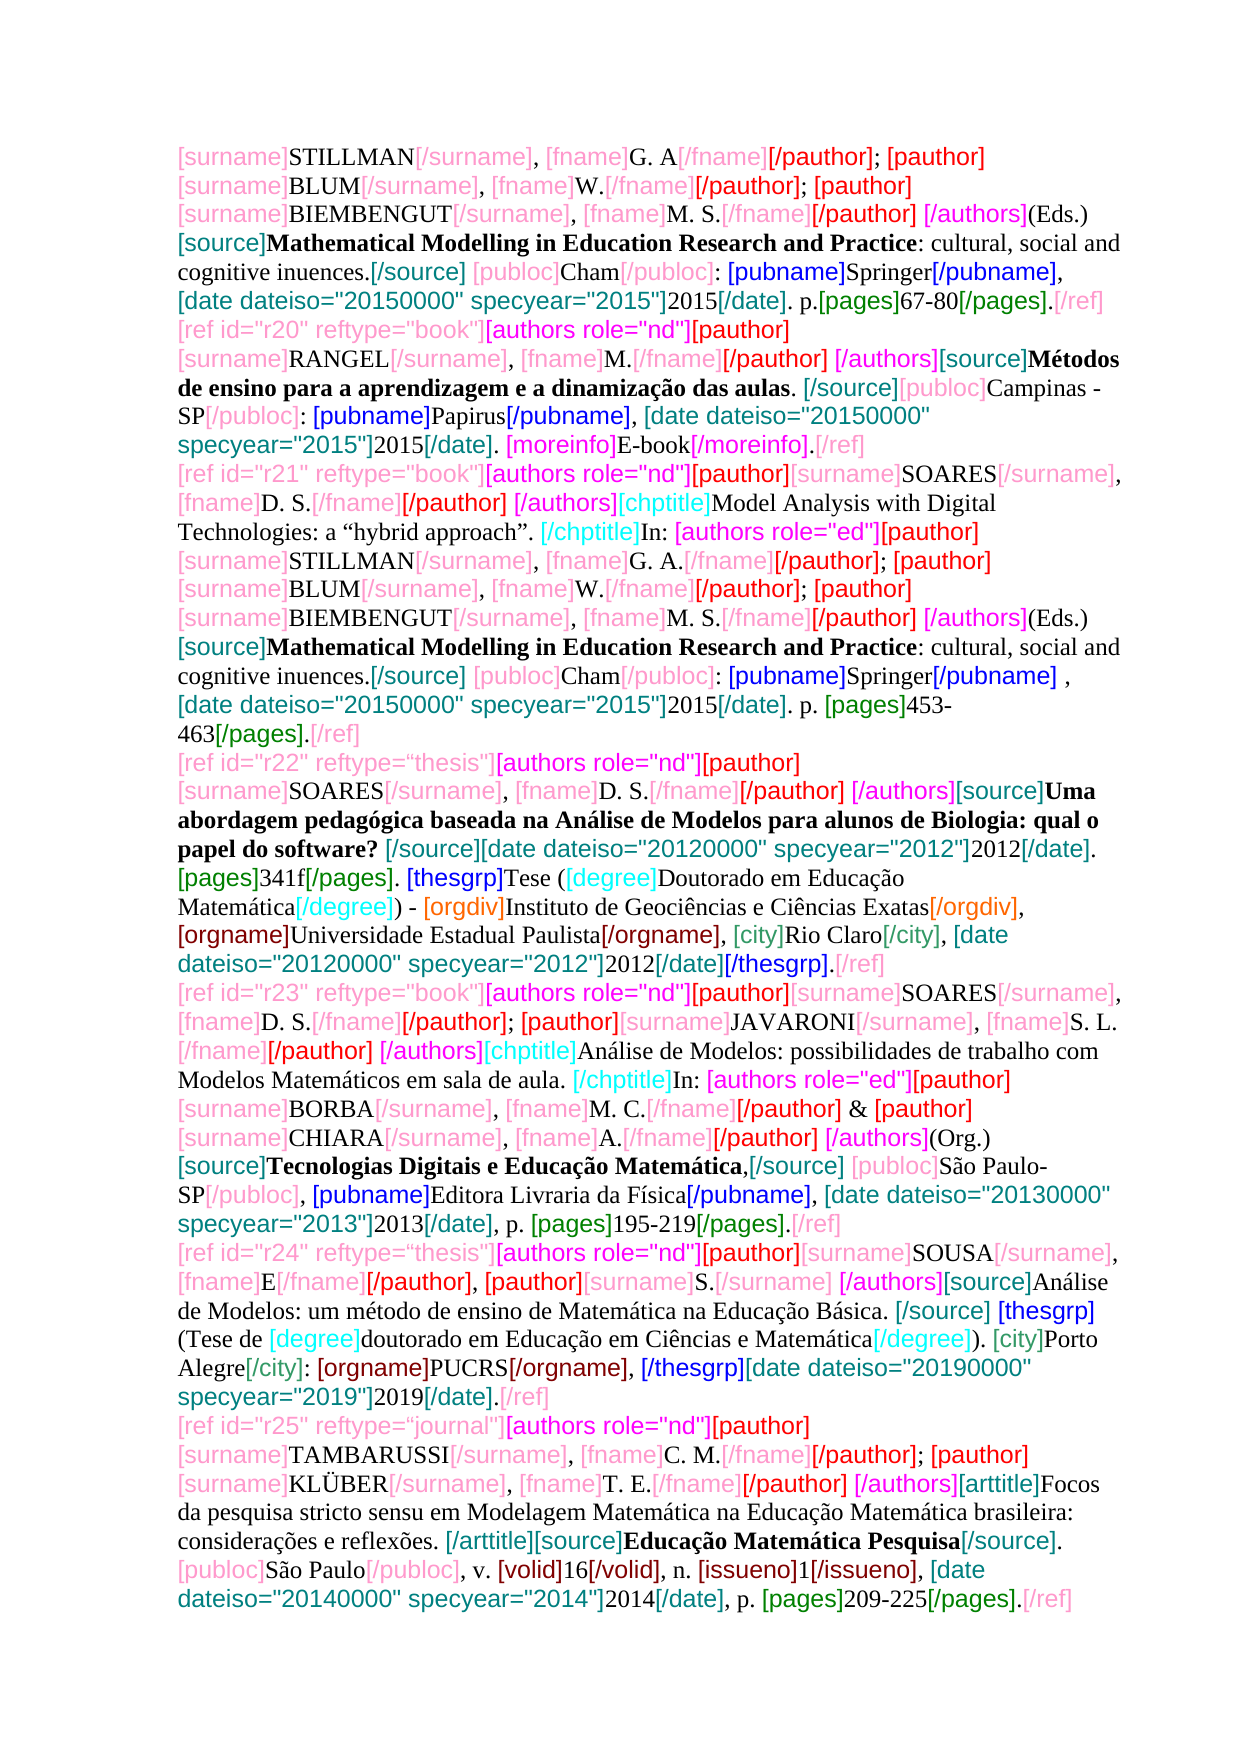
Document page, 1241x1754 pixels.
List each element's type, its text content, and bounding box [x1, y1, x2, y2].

text [ref id="r25" reftype=“journal"][authors role="nd"][pauthor][surname]TAMBARUSSI[/surname], [fname]C. M.[/fname][/pauthor]; [pauthor][surname]KLÜBER[/surname], [fname]T. E.[/fname][/pauthor] [/authors][arttitle]Focos da pesquisa stricto sensu em Modelagem Matemática na Educação Matemática brasileira: considerações e reflexões. [/arttitle][source]Educação Matemática Pesquisa[/source]. [publoc]São Paulo[/publoc], v. [volid]16[/volid], n. [issueno]1[/issueno], [date dateiso="20140000" specyear="2014"]2014[/date], p. [pages]209-225[/pages].[/ref] [177, 1411, 1122, 1613]
text [ref id="r21" reftype="book"][authors role="nd"][pauthor][surname]SOARES[/surname], [fname]D. S.[/fname][/pauthor] [/authors][chptitle]Model Analysis with Digital Technologies: a “hybrid approach”. [/chptitle]In: [authors role="ed"][pauthor][surname]STILLMAN[/surname], [fname]G. A.[/fname][/pauthor]; [pauthor][surname]BLUM[/surname], [fname]W.[/fname][/pauthor]; [pauthor][surname]BIEMBENGUT[/surname], [fname]M. S.[/fname][/pauthor] [/authors](Eds.) [source]Mathematical Modelling in Education Research and Practice: cultural, social and cognitive inuences.[/source] [publoc]Cham[/publoc]: [pubname]Springer[/pubname] , [date dateiso="20150000" specyear="2015"]2015[/date]. p. [pages]453-463[/pages].[/ref] [177, 459, 1122, 748]
text [ref id="r20" reftype="book"][authors role="nd"][pauthor][surname]RANGEL[/surname], [fname]M.[/fname][/pauthor] [/authors][source]Métodos de ensino para a aprendizagem e a dinamização das aulas. [/source][publoc]Campinas - SP[/publoc]: [pubname]Papirus[/pubname], [date dateiso="20150000" specyear="2015"]2015[/date]. [moreinfo]E-book[/moreinfo].[/ref] [177, 315, 1122, 459]
text [ref id="r22" reftype=“thesis"][authors role="nd"][pauthor][surname]SOARES[/surname], [fname]D. S.[/fname][/pauthor] [/authors][source]Uma abordagem pedagógica baseada na Análise de Modelos para alunos de Biologia: qual o papel do software? [/source][date dateiso="20120000" specyear="2012"]2012[/date]. [pages]341f[/pages]. [thesgrp]Tese ([degree]Doutorado em Educação Matemática[/degree]) - [orgdiv]Instituto de Geociências e Ciências Exatas[/orgdiv], [orgname]Universidade Estadual Paulista[/orgname], [city]Rio Claro[/city], [date dateiso="20120000" specyear="2012"]2012[/date][/thesgrp].[/ref] [177, 748, 1122, 978]
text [177, 142, 1122, 315]
text [ref id="r24" reftype=“thesis"][authors role="nd"][pauthor][surname]SOUSA[/surname], [fname]E[/fname][/pauthor], [pauthor][surname]S.[/surname] [/authors][source]Análise de Modelos: um método de ensino de Matemática na Educação Básica. [/source] [thesgrp](Tese de [degree]doutorado em Educação em Ciências e Matemática[/degree]). [city]Porto Alegre[/city]: [orgname]PUCRS[/orgname], [/thesgrp][date dateiso="20190000" specyear="2019"]2019[/date].[/ref] [177, 1238, 1122, 1411]
text [ref id="r23" reftype="book"][authors role="nd"][pauthor][surname]SOARES[/surname], [fname]D. S.[/fname][/pauthor]; [pauthor][surname]JAVARONI[/surname], [fname]S. L.[/fname][/pauthor] [/authors][chptitle]Análise de Modelos: possibilidades de trabalho com Modelos Matemáticos em sala de aula. [/chptitle]In: [authors role="ed"][pauthor][surname]BORBA[/surname], [fname]M. C.[/fname][/pauthor] & [pauthor][surname]CHIARA[/surname], [fname]A.[/fname][/pauthor] [/authors](Org.) [source]Tecnologias Digitais e Educação Matemática,[/source] [publoc]São Paulo-SP[/publoc], [pubname]Editora Livraria da Física[/pubname], [date dateiso="20130000" specyear="2013"]2013[/date], p. [pages]195-219[/pages].[/ref] [177, 978, 1122, 1238]
